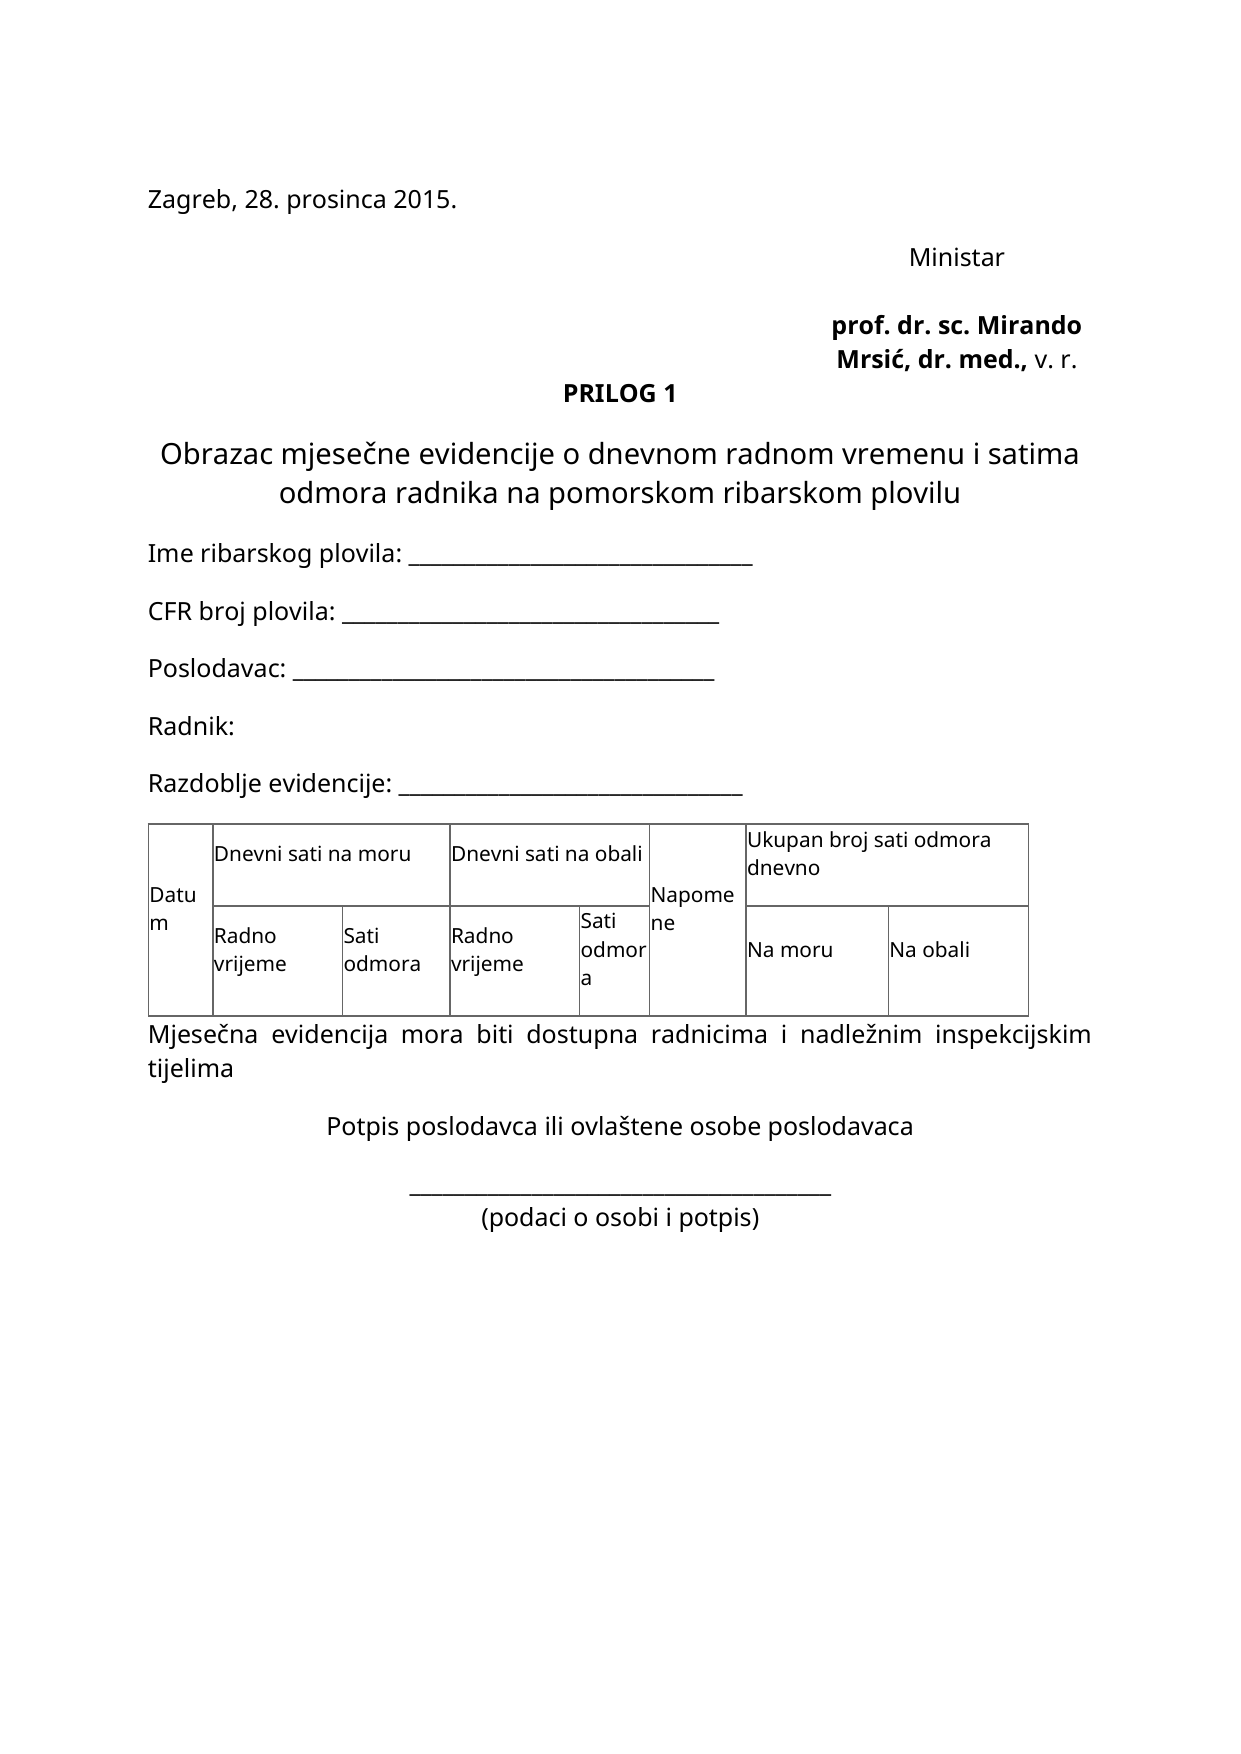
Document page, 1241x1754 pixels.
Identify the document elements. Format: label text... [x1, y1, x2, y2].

text PRILOG 1 [148, 375, 1093, 409]
table_cell Na obali [889, 907, 1028, 1015]
table_header Napomene [650, 825, 745, 1015]
text ______________________________________ (podaci o osobi i potpis) [148, 1166, 1093, 1234]
text Poslodavac: ______________________________________ [148, 651, 1093, 685]
table_header Datum [149, 825, 212, 1015]
text CFR broj plovila: __________________________________ [148, 593, 1093, 627]
table_cell Radno vrijeme [214, 907, 342, 1015]
table_cell Na moru [747, 907, 888, 1015]
table_cell Radno vrijeme [451, 907, 579, 1015]
table_cell Sati odmora [580, 907, 649, 1015]
text Potpis poslodavca ili ovlaštene osobe poslodavaca [148, 1108, 1093, 1143]
table_header Dnevni sati na obali [451, 825, 649, 905]
text Mjesečna evidencija mora biti dostupna radnicima i nadležnim inspekcijskim tijelima [148, 1017, 1093, 1085]
table_header Dnevni sati na moru [214, 825, 449, 905]
text Obrazac mjesečne evidencije o dnevnom radnom vremenu i satima odmora radnika na pomorskom ribarskom plovilu [148, 433, 1093, 512]
text Ministar prof. dr. sc. Mirando Mrsić, dr. med., v. r. [821, 239, 1093, 375]
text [148, 148, 1093, 216]
table_header Ukupan broj sati odmora dnevno [747, 825, 1028, 905]
table_cell Sati odmora [343, 907, 449, 1015]
text Razdoblje evidencije: _______________________________ [148, 766, 1093, 800]
text Radnik: [148, 708, 1093, 742]
text Ime ribarskog plovila: _______________________________ [148, 536, 1093, 570]
